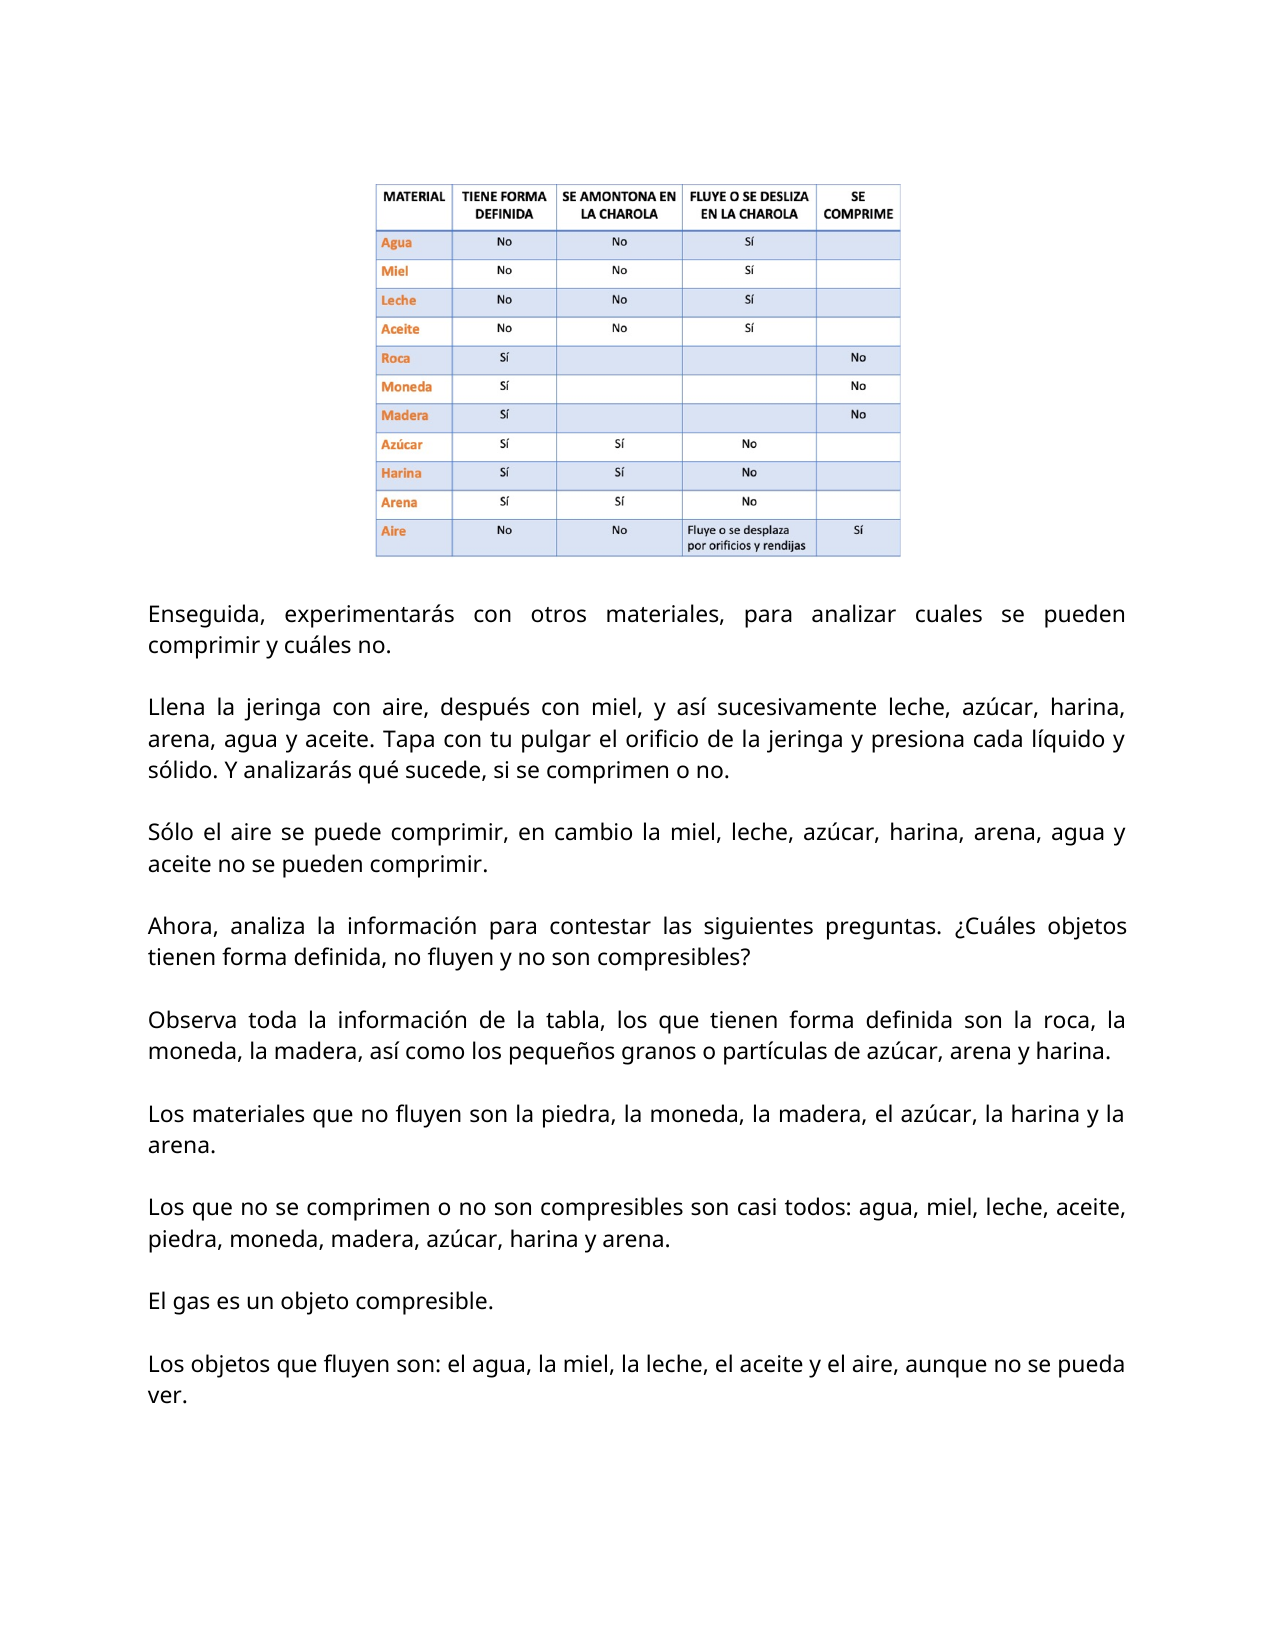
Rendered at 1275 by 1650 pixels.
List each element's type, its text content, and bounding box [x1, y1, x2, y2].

text El gas es un objeto compresible. [148, 1285, 1127, 1316]
text Sólo el aire se puede comprimir, en cambio la miel, leche, azúcar, harina, arena, agua y aceite no se pueden comprimir. [148, 816, 1127, 879]
text Enseguida, experimentarás con otros materiales, para analizar cuales se pueden comprimir y cuáles no. [148, 597, 1127, 660]
text Los objetos que fluyen son: el agua, la miel, la leche, el aceite y el aire, aunque no se pueda ver. [148, 1347, 1127, 1410]
text Observa toda la información de la tabla, los que tienen forma definida son la roca, la moneda, la madera, así como los pequeños granos o partículas de azúcar, arena y harina. [148, 1004, 1127, 1066]
text Los que no se comprimen o no son compresibles son casi todos: agua, miel, leche, aceite, piedra, moneda, madera, azúcar, harina y arena. [148, 1191, 1127, 1254]
picture [362, 177, 913, 567]
text Los materiales que no fluyen son la piedra, la moneda, la madera, el azúcar, la harina y la arena. [148, 1097, 1127, 1160]
text Llena la jeringa con aire, después con miel, y así sucesivamente leche, azúcar, harina, arena, agua y aceite. Tapa con tu pulgar el orificio de la jeringa y presiona cada líquido y sólido. Y analizarás qué sucede, si se comprimen o no. [148, 691, 1127, 785]
text Ahora, analiza la información para contestar las siguientes preguntas. ¿Cuáles objetos tienen forma definida, no fluyen y no son compresibles? [148, 910, 1127, 972]
